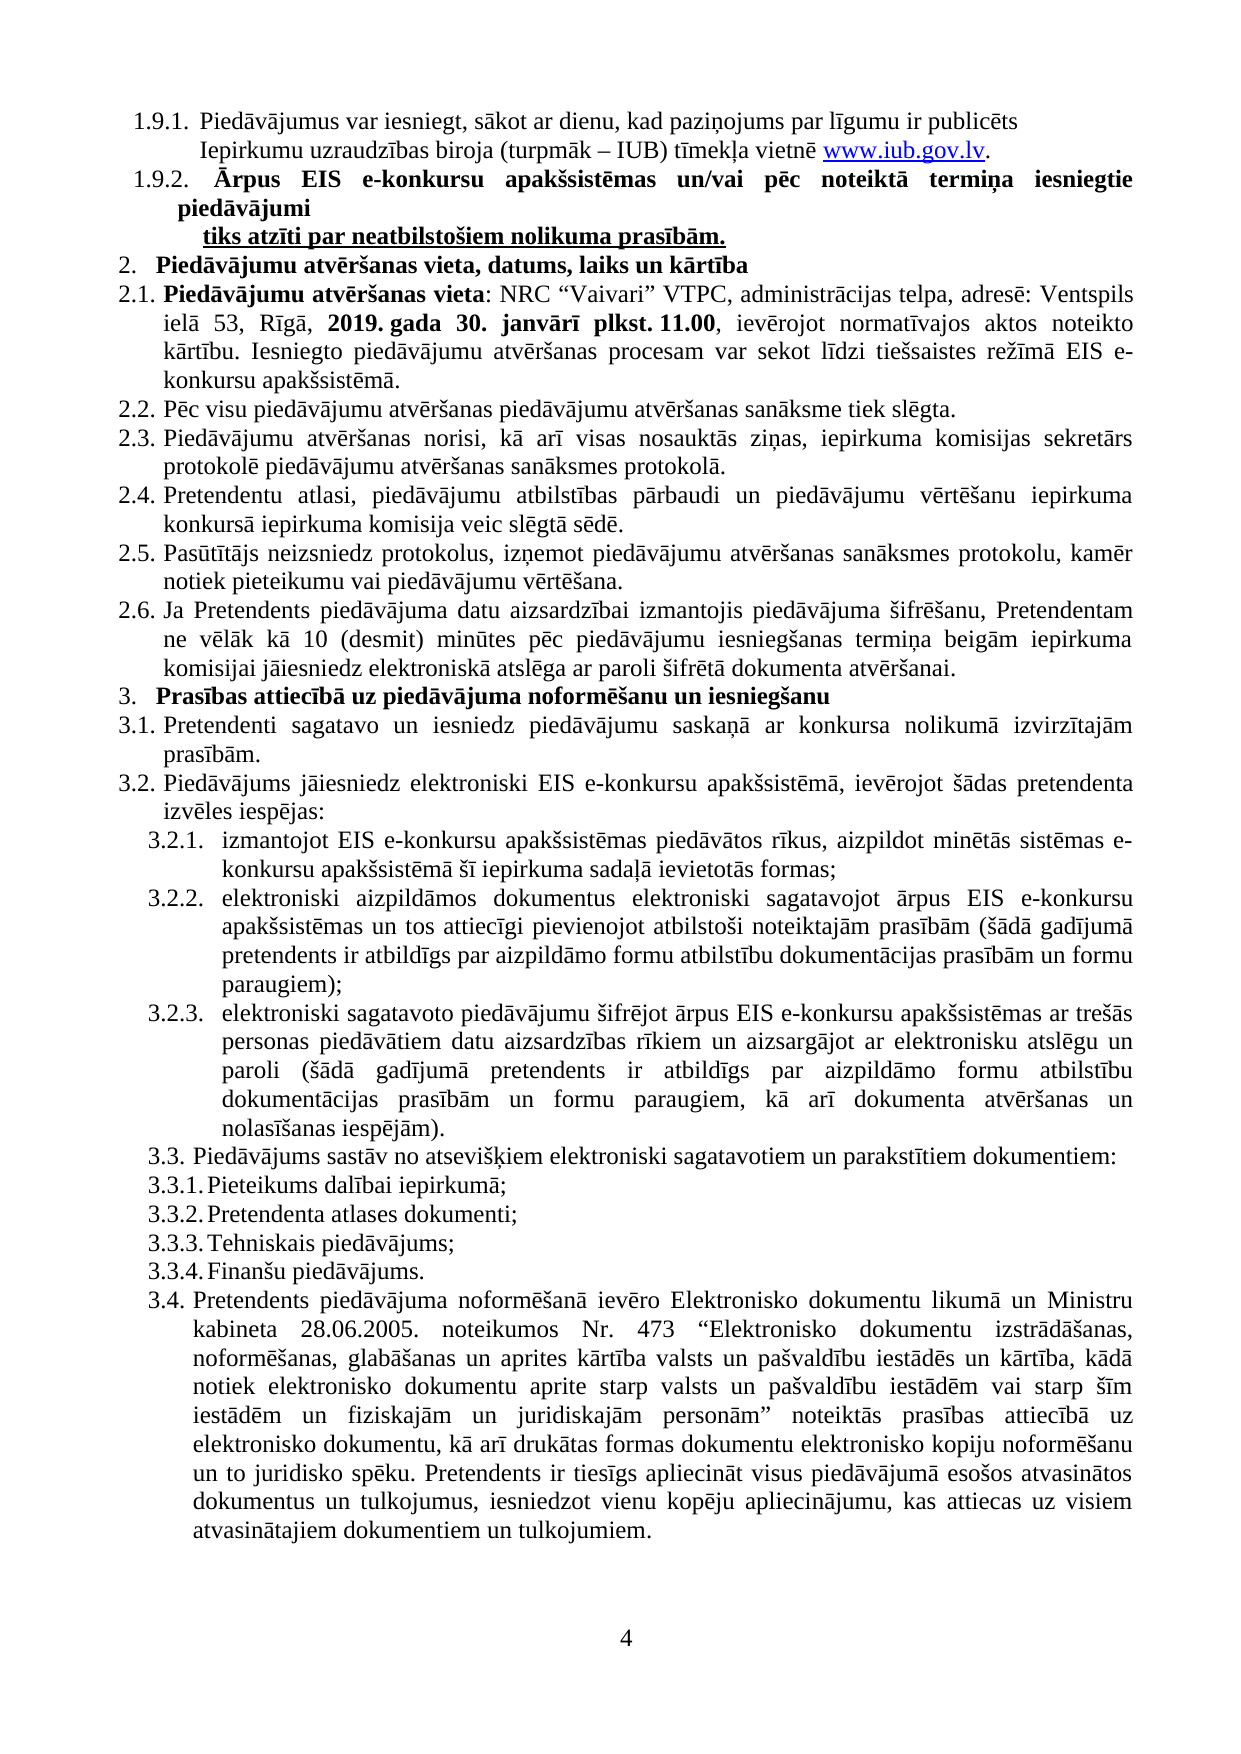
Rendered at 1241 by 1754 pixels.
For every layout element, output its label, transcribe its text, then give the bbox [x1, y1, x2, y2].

list Pieteikums dalībai iepirkumā; [148, 1170, 1134, 1199]
list Piedāvājumu atvēršanas vieta: NRC “Vaivari” VTPC, administrācijas telpa, adresē: Ventspils ielā 53, Rīgā, 2019. gada 30. janvārī plkst. 11.00, ievērojot normatīvajos aktos noteikto kārtību. Iesniegto piedāvājumu atvēršanas procesam var sekot līdzi tiešsaistes režīmā EIS e-konkursu apakšsistēmā. [118, 279, 1134, 394]
list Tehniskais piedāvājums; [148, 1228, 1134, 1256]
list Pēc visu piedāvājumu atvēršanas piedāvājumu atvēršanas sanāksme tiek slēgta. [118, 394, 1134, 423]
list elektroniski aizpildāmos dokumentus elektroniski sagatavojot ārpus EIS e-konkursu apakšsistēmas un tos attiecīgi pievienojot atbilstoši noteiktajām prasībām (šādā gadījumā pretendents ir atbildīgs par aizpildāmo formu atbilstību dokumentācijas prasībām un formu paraugiem); [148, 883, 1134, 998]
list Piedāvājumu atvēršanas norisi, kā arī visas nosauktās ziņas, iepirkuma komisijas sekretārs protokolē piedāvājumu atvēršanas sanāksmes protokolā. [118, 423, 1134, 480]
list Pretendenta atlases dokumenti; [148, 1199, 1134, 1228]
list Ja Pretendents piedāvājuma datu aizsardzībai izmantojis piedāvājuma šifrēšanu, Pretendentam ne vēlāk kā 10 (desmit) minūtes pēc piedāvājumu iesniegšanas termiņa beigām iepirkuma komisijai jāiesniedz elektroniskā atslēga ar paroli šifrētā dokumenta atvēršanai. [118, 595, 1134, 681]
list Pasūtītājs neizsniedz protokolus, izņemot piedāvājumu atvēršanas sanāksmes protokolu, kamēr notiek pieteikumu vai piedāvājumu vērtēšana. [118, 538, 1134, 595]
list Finanšu piedāvājums. [148, 1256, 1134, 1285]
list Ārpus EIS e-konkursu apakšsistēmas un/vai pēc noteiktā termiņa iesniegtie piedāvājumi [133, 164, 1134, 221]
text Piedāvājumu atvēršanas vieta, datums, laiks un kārtība [118, 250, 1134, 279]
list izmantojot EIS e-konkursu apakšsistēmas piedāvātos rīkus, aizpildot minētās sistēmas e-konkursu apakšsistēmā šī iepirkuma sadaļā ievietotās formas; [148, 825, 1134, 883]
list elektroniski sagatavoto piedāvājumu šifrējot ārpus EIS e-konkursu apakšsistēmas ar trešās personas piedāvātiem datu aizsardzības rīkiem un aizsargājot ar elektronisku atslēgu un paroli (šādā gadījumā pretendents ir atbildīgs par aizpildāmo formu atbilstību dokumentācijas prasībām un formu paraugiem, kā arī dokumenta atvēršanas un nolasīšanas iespējām). [148, 998, 1134, 1141]
list Piedāvājums jāiesniedz elektroniski EIS e-konkursu apakšsistēmā, ievērojot šādas pretendenta izvēles iespējas: [118, 768, 1134, 825]
list Piedāvājumus var iesniegt, sākot ar dienu, kad paziņojums par līgumu ir publicēts [133, 106, 1134, 135]
list Pretendents piedāvājuma noformēšanā ievēro Elektronisko dokumentu likumā un Ministru kabineta 28.06.2005. noteikumos Nr. 473 “Elektronisko dokumentu izstrādāšanas, noformēšanas, glabāšanas un aprites kārtība valsts un pašvaldību iestādēs un kārtība, kādā notiek elektronisko dokumentu aprite starp valsts un pašvaldību iestādēm vai starp šīm iestādēm un fiziskajām un juridiskajām personām” noteiktās prasības attiecībā uz elektronisko dokumentu, kā arī drukātas formas dokumentu elektronisko kopiju noformēšanu un to juridisko spēku. Pretendents ir tiesīgs apliecināt visus piedāvājumā esošos atvasinātos dokumentus un tulkojumus, iesniedzot vienu kopēju apliecinājumu, kas attiecas uz visiem atvasinātajiem dokumentiem un tulkojumiem. [148, 1285, 1134, 1544]
list Piedāvājums sastāv no atsevišķiem elektroniski sagatavotiem un parakstītiem dokumentiem: [148, 1141, 1134, 1170]
text Iepirkumu uzraudzības biroja (turpmāk – IUB) tīmekļa vietnē www.iub.gov.lv. [118, 135, 1134, 164]
list Pretendentu atlasi, piedāvājumu atbilstības pārbaudi un piedāvājumu vērtēšanu iepirkuma konkursā iepirkuma komisija veic slēgtā sēdē. [118, 480, 1134, 538]
list Pretendenti sagatavo un iesniedz piedāvājumu saskaņā ar konkursa nolikumā izvirzītajām prasībām. [118, 710, 1134, 768]
text tiks atzīti par neatbilstošiem nolikuma prasībām. [177, 221, 1134, 250]
text Prasības attiecībā uz piedāvājuma noformēšanu un iesniegšanu [118, 681, 1134, 710]
